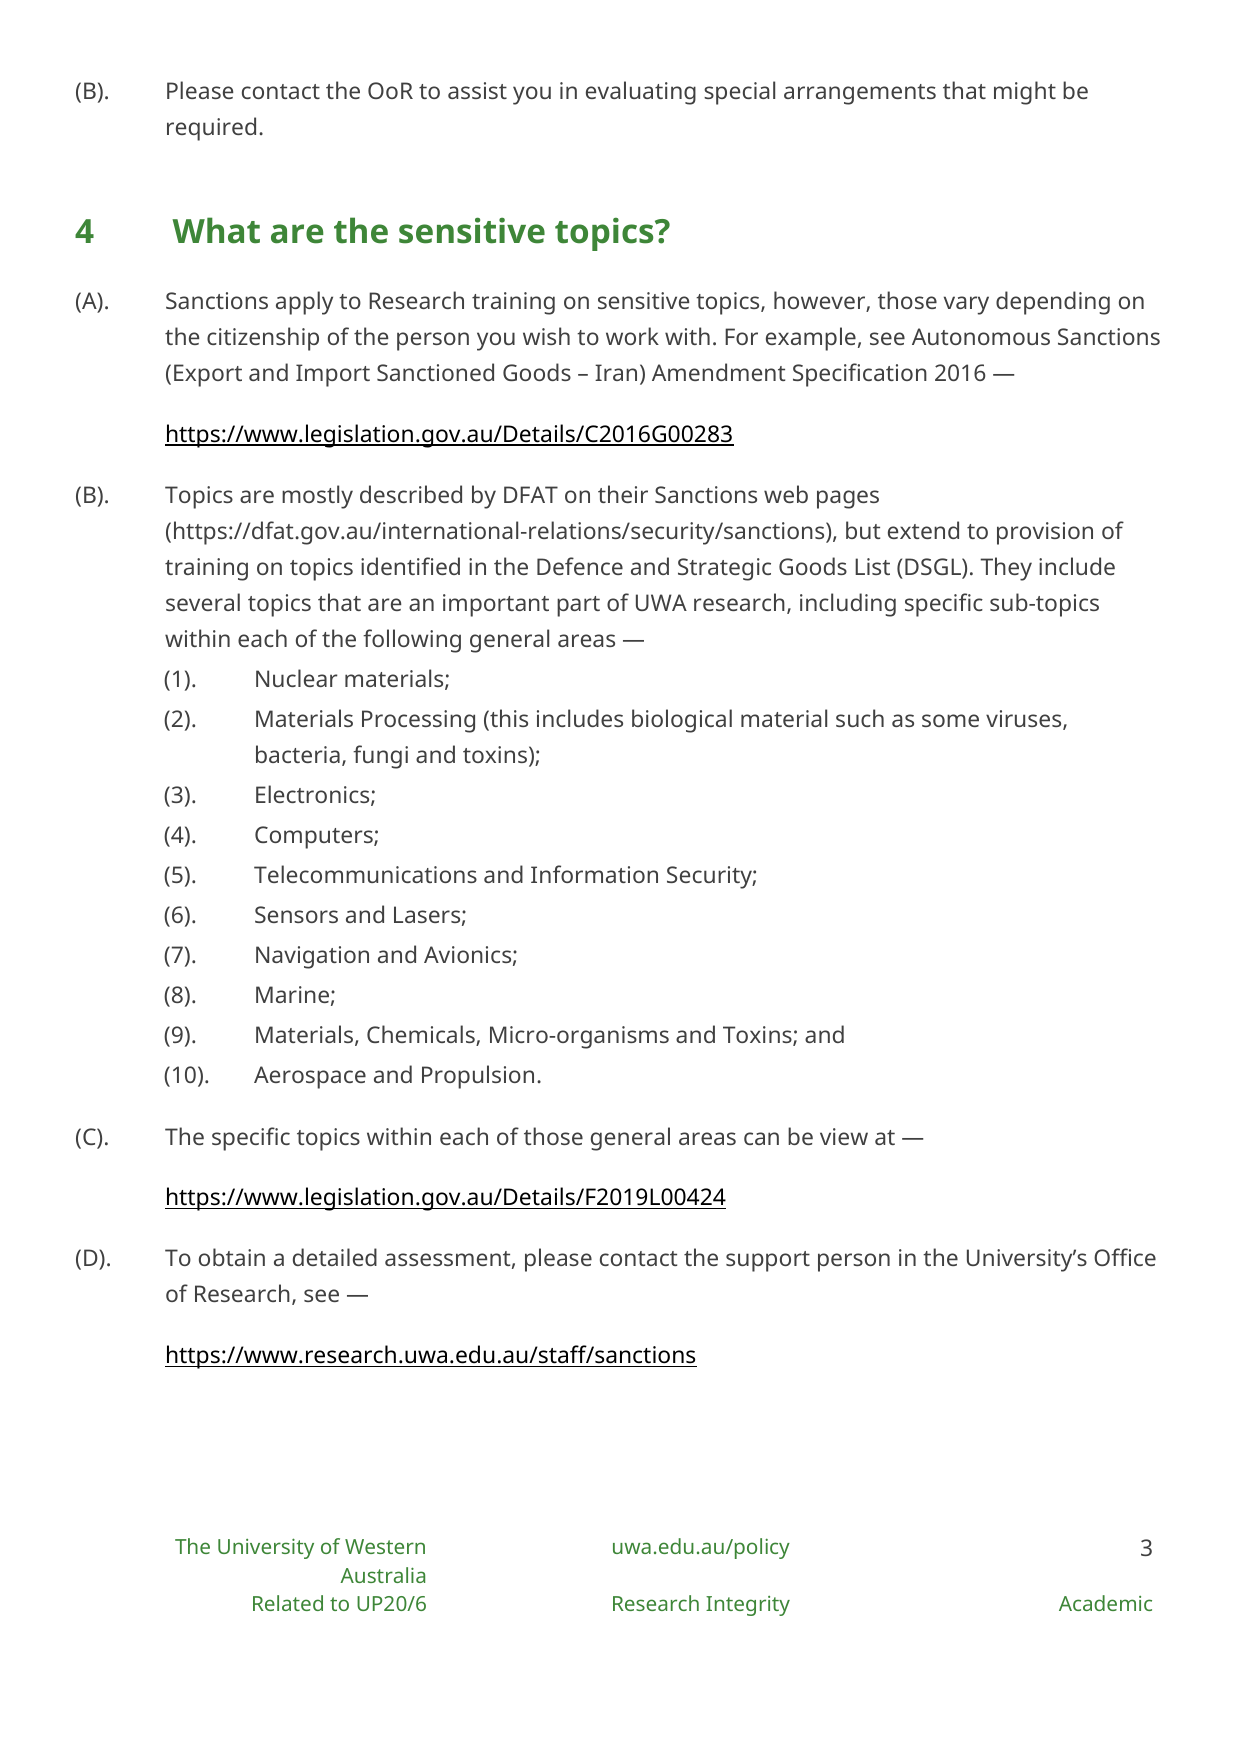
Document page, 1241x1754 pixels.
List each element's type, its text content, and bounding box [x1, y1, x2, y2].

subtitle Electronics; [164, 779, 1165, 810]
subtitle The specific topics within each of those general areas can be view at — [75, 1120, 1165, 1152]
subtitle What are the sensitive topics? [75, 208, 1165, 253]
subtitle Nuclear materials; [164, 663, 1165, 694]
subtitle https://www.legislation.gov.au/Details/F2019L00424 [165, 1181, 1165, 1213]
subtitle Computers; [164, 819, 1165, 850]
subtitle Aerospace and Propulsion. [164, 1059, 1165, 1091]
subtitle Materials Processing (this includes biological material such as some viruses, bacteria, fungi and toxins); [164, 703, 1165, 770]
subtitle https://www.research.uwa.edu.au/staff/sanctions [165, 1339, 1165, 1370]
subtitle To obtain a detailed assessment, please contact the support person in the University’s Office of Research, see — [75, 1242, 1165, 1309]
subtitle Please contact the OoR to assist you in evaluating special arrangements that might be required. [75, 75, 1165, 142]
subtitle Navigation and Avionics; [164, 939, 1165, 970]
subtitle Telecommunications and Information Security; [164, 859, 1165, 890]
subtitle Sanctions apply to Research training on sensitive topics, however, those vary depending on the citizenship of the person you wish to work with. For example, see Autonomous Sanctions (Export and Import Sanctioned Goods – Iran) Amendment Specification 2016 — [75, 285, 1165, 388]
subtitle Materials, Chemicals, Micro-organisms and Toxins; and [164, 1019, 1165, 1051]
subtitle https://www.legislation.gov.au/Details/C2016G00283 [165, 418, 1165, 449]
subtitle Topics are mostly described by DFAT on their Sanctions web pages (https://dfat.gov.au/international-relations/security/sanctions), but extend to provision of training on topics identified in the Defence and Strategic Goods List (DSGL). They include several topics that are an important part of UWA research, including specific sub-topics within each of the following general areas — [75, 479, 1165, 654]
subtitle Sensors and Lasers; [164, 899, 1165, 930]
subtitle Marine; [164, 979, 1165, 1011]
